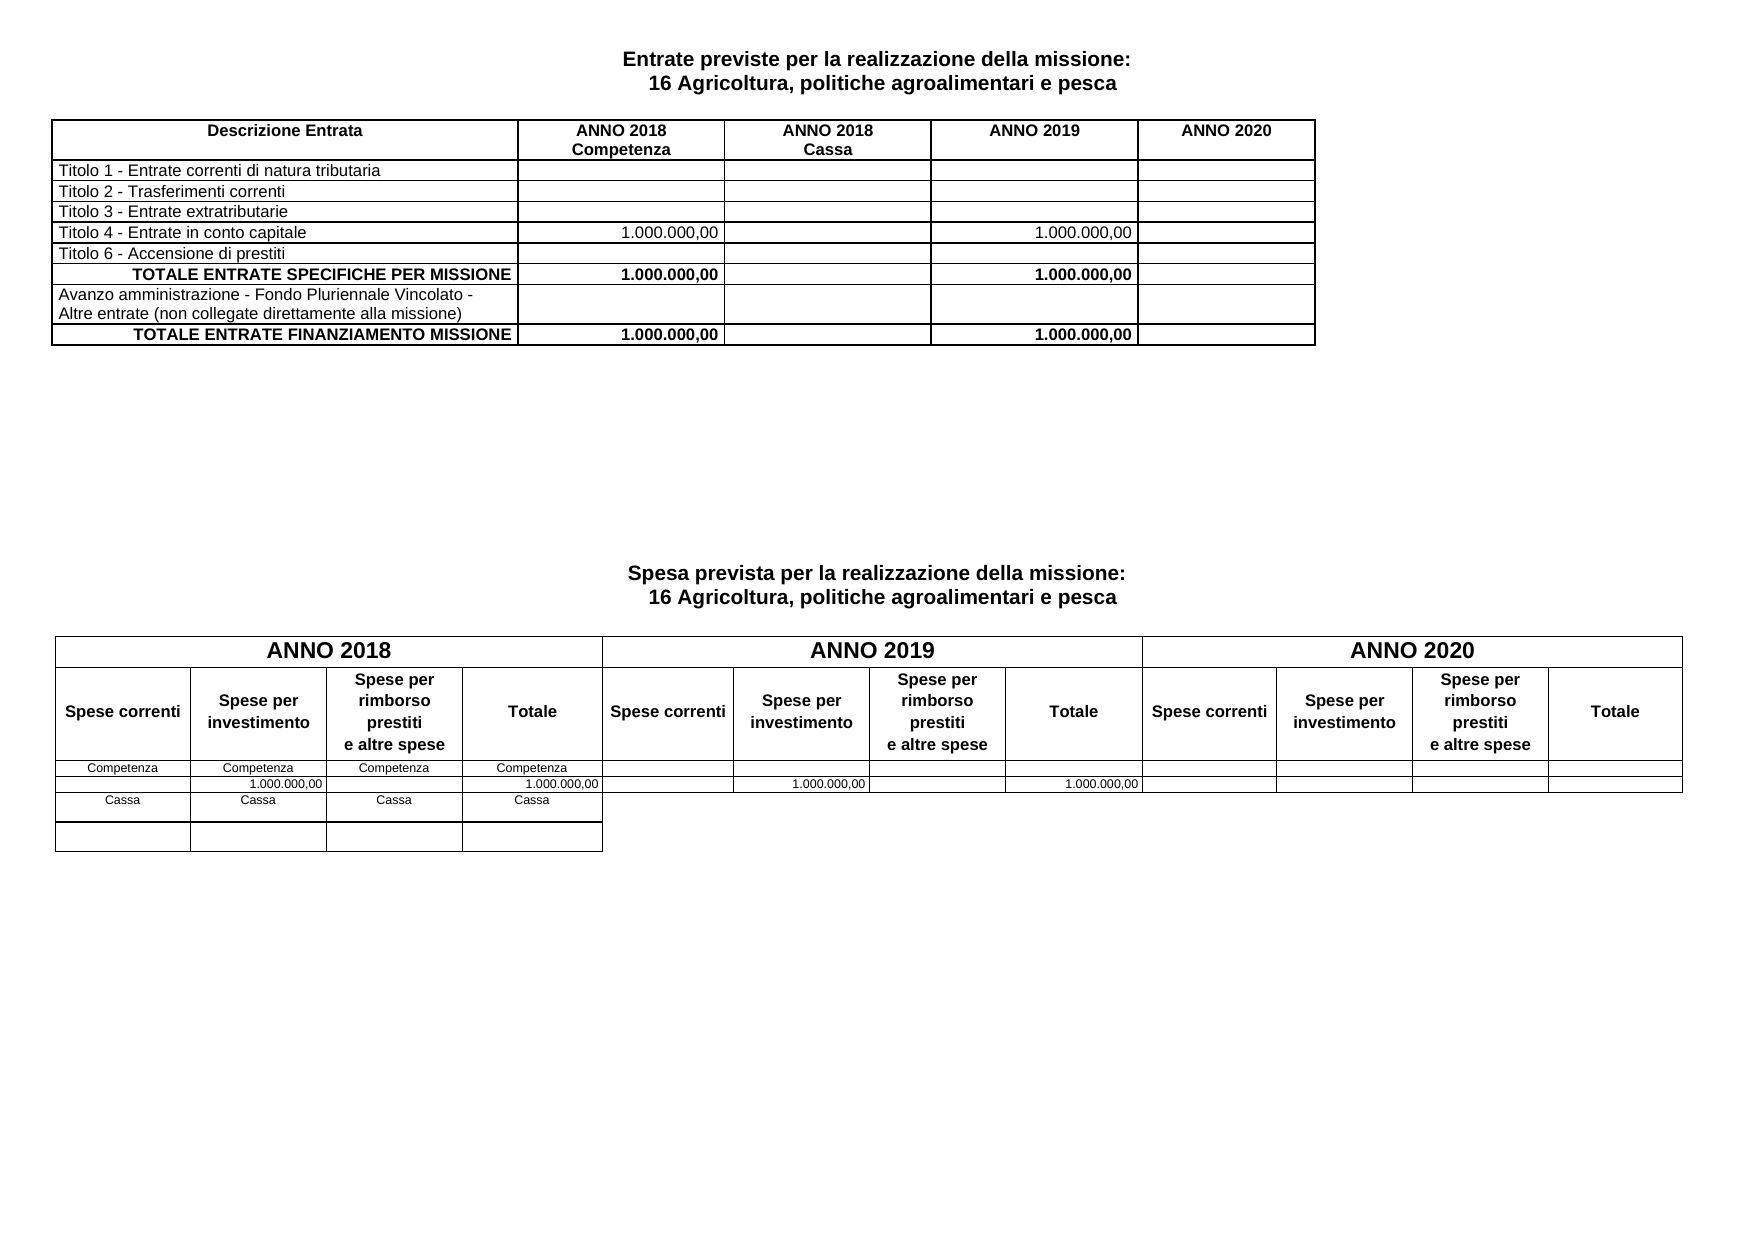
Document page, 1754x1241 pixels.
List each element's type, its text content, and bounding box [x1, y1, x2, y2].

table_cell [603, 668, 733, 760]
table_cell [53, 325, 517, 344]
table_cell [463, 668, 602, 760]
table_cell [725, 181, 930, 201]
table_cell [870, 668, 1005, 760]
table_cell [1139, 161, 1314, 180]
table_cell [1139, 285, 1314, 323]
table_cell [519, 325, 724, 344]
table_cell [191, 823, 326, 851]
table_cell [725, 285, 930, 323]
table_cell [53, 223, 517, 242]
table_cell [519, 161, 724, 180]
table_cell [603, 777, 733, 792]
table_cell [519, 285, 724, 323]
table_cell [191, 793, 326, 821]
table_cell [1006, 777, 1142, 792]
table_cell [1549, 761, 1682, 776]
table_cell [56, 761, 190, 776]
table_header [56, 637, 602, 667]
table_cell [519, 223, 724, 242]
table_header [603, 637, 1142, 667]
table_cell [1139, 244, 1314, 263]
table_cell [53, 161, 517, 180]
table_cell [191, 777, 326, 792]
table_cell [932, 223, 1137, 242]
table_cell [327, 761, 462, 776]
text Entrate previste per la realizzazione della missione: [59, 47, 1695, 71]
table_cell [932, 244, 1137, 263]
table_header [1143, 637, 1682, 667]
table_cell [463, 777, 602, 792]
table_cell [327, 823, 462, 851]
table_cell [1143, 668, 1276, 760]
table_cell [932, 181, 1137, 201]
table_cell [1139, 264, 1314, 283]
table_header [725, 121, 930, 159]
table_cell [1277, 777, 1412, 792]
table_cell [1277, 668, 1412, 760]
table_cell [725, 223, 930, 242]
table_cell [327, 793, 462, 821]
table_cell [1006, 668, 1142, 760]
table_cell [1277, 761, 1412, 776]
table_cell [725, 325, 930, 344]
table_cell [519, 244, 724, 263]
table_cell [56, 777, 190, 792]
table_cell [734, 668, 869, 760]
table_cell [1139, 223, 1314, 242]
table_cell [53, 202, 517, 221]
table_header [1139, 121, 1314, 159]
text 16 Agricoltura, politiche agroalimentari e pesca [59, 71, 1695, 95]
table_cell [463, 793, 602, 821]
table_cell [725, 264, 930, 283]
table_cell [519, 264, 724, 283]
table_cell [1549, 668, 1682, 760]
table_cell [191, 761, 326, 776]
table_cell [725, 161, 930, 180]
text 16 Agricoltura, politiche agroalimentari e pesca [59, 585, 1695, 609]
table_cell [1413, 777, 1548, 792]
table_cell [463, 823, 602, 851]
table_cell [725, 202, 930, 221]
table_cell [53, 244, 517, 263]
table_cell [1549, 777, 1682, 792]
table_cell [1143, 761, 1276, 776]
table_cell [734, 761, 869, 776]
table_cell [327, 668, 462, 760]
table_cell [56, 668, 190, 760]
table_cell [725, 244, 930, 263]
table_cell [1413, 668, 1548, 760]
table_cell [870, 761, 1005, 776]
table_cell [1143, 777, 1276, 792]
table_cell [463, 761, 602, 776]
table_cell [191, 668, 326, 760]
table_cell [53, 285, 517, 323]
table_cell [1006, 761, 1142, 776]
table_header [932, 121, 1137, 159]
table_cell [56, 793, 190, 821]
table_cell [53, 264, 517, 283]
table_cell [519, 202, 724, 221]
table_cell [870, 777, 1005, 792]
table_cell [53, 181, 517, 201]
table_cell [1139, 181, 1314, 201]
text Spesa prevista per la realizzazione della missione: [59, 561, 1695, 585]
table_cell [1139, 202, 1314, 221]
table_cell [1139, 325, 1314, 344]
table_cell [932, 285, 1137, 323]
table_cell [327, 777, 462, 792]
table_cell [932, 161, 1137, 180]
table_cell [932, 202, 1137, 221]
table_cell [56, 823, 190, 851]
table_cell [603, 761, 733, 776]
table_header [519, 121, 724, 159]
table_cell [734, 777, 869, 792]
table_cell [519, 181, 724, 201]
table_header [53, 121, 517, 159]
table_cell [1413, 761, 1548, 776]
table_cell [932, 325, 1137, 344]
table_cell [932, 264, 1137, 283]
